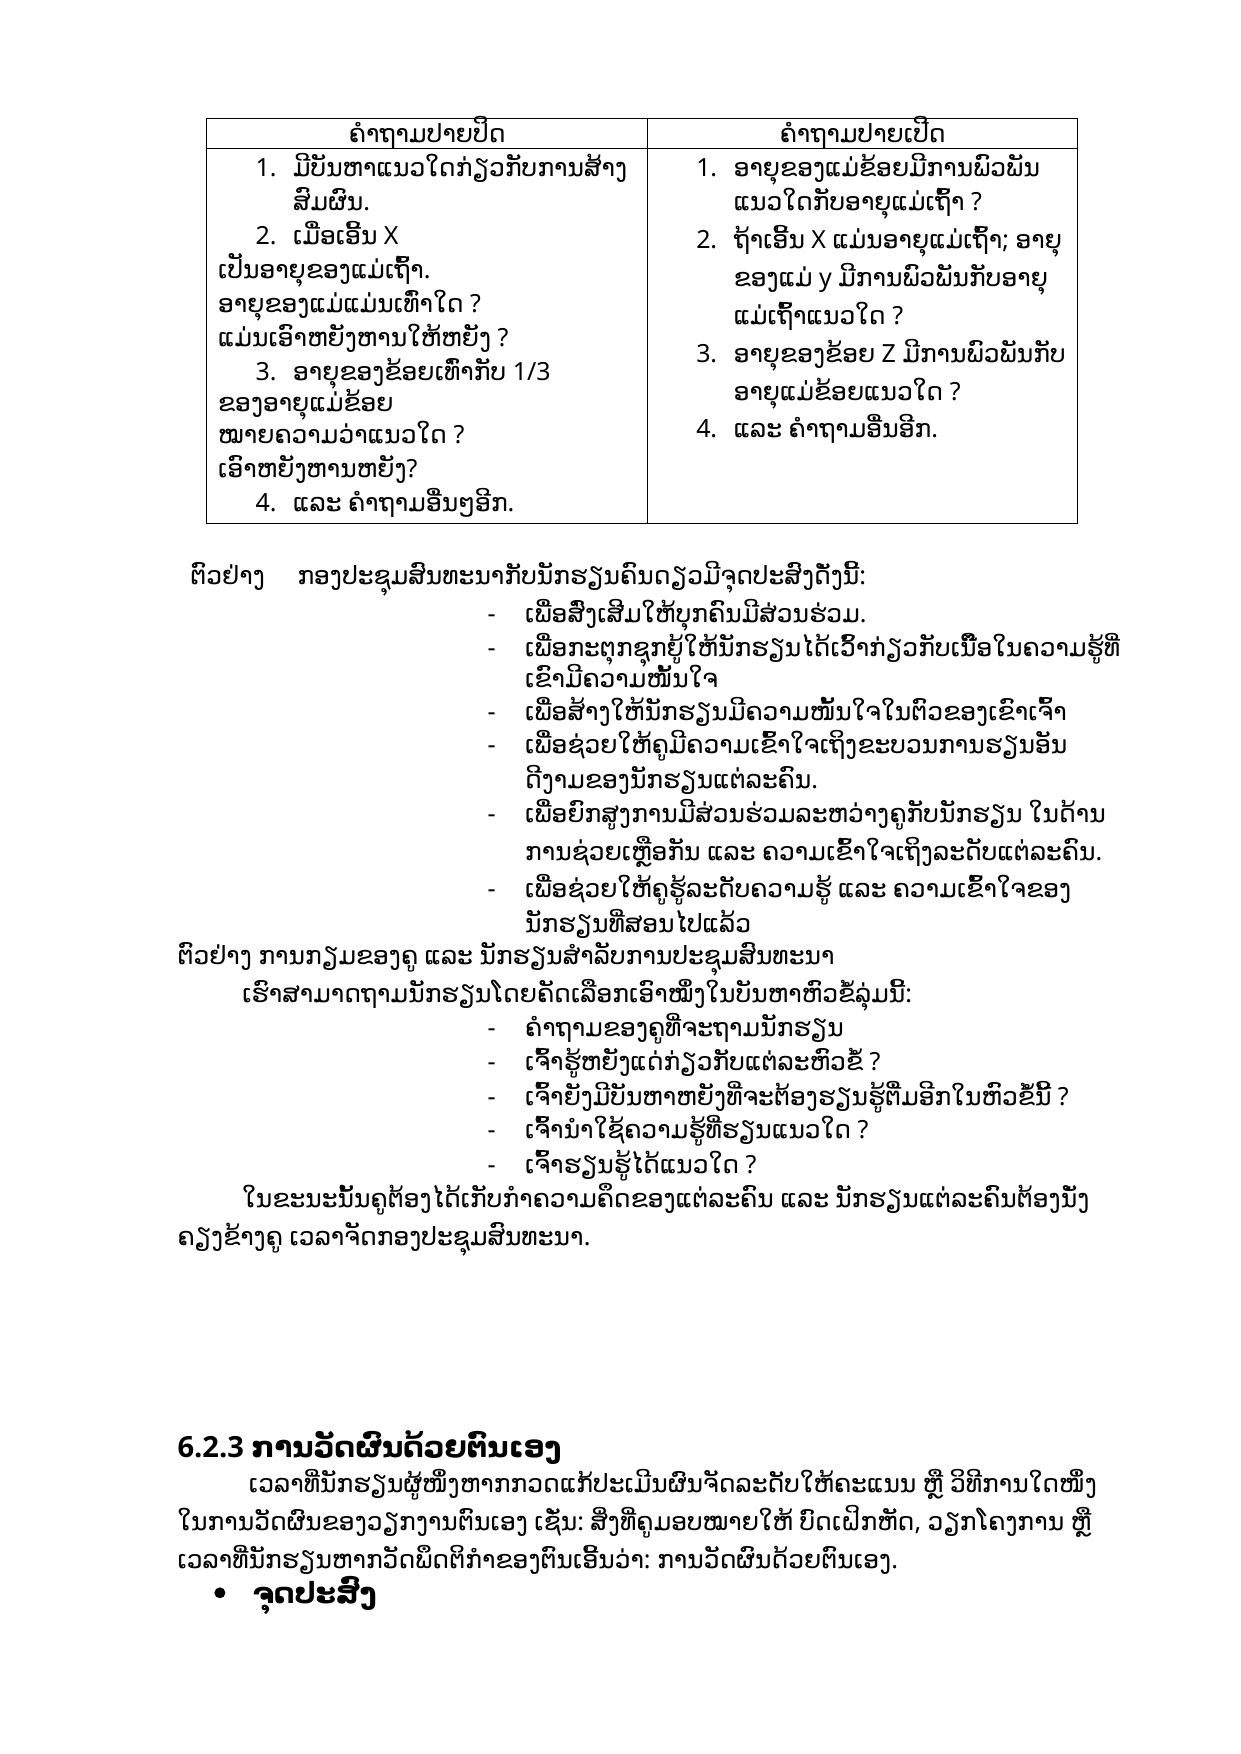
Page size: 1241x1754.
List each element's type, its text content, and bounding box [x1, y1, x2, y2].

text 6.2.3 ການ​ວັດ​ຜົນ​ດ້ວຍ​ຕົນ​ເອງ [177, 1426, 1122, 1466]
list ຈຸດປະສົງ [215, 1576, 1122, 1610]
list ​ເຈົ້າ​ຮຽນ​ຮູ້​ໄດ້​ແນວ​ໃດ ? [487, 1146, 1122, 1180]
list ​ເພື່ອ​ກະຕຸກ​ຊຸກຍູ້​ໃຫ້​ນັກຮຽນ​ໄດ້​ເວົ້າ​ກ່ຽວ​ກັບ​ເນື໊ອ​ໃນ​ຄວາມ​ຮູ້​ທີ່​ເຂົາ​ມີ​ຄວາມ​ໜັ້ນ​ໃຈ [487, 630, 1122, 693]
list ​ເພື່ອ​ຍົກ​ສູງ​ການ​ມີ​ສ່ວນ​ຮ່ວມ​ລະຫວ່າງ​ຄູ​ກັບ​ນັກຮຽນ ​ໃນ​ດ້ານ​ການ​ຊ່ວຍ​ເຫຼືອ​ກັນ ​ແລະ ຄວາມ​ເຂົ້າ​ໃຈ​ເຖິງ​ລະດັບ​ແຕ່ລະຄົນ. [487, 795, 1122, 871]
list ​ເພື່ອ​ຊ່ວຍ​ໃຫ້​ຄູ​ຮູ້​ລະດັບ​ຄວາມ​ຮູ້ ​ແລະ ຄວາມ​ເຂົ້າ​ໃຈ​ຂອງ​ນັກຮຽນ​ທີ່​ສອນ​ໄປ​ແລ້ວ [487, 871, 1122, 938]
table_header ຄຳ​ຖາມ​ປາຍ​ເປີດ [648, 119, 1077, 148]
table_cell ອາຍຸ​ຂອງ​ແມ່​ຂ້ອຍ​ມີ​ການ​ພົວພັນ​ແນວ​ໃດ​ກັບ​ອາຍຸ​ແມ່​ເຖົ້າ ? ຖ້າ​ເອີ້​ນ X ​ແມ່ນ​ອາຍຸ​ແມ່​ເຖົ້າ; ອາຍຸ​ຂອງ​ແມ່ y ມີ​ການ​ພົວພັນ​ກັບ​ອາຍຸ​ແມ່​ເຖົ້າ​ແນວ​ໃດ ? ອາຍຸ​ຂອງ​ຂ້ອຍ Z ມີ​ການ​ພົວພັນ​ກັບ​ອາຍຸ​ແມ່​ຂ້ອຍ​ແນວ​ໃດ ? ​ແລະ ຄຳ​ຖາມ​ອື່ນ​ອີກ. [648, 149, 1077, 523]
text ​ເວລາ​ທີ່​ນັກຮຽນ​ຜູ້​ໜຶ່ງ​ຫາກ​ກວດ​ແກ້​ປະ​ເມີນ​ຜົນ​ຈັດ​ລະດັບ​ໃຫ້​ຄະ​ແນນ ຫຼື ວິທີ​ການ​ໃດ​ໜຶ່ງໃນການວັດຜົນ​ຂອງ​ວຽກ​ງານ​ຕົນ​ເອງ ​ເຊັ່ນ: ສິ່ງ​ທີ່​ຄູ​ມອບ​ໝາຍ​ໃຫ້ ບົດ​ເຝິກ​ຫັດ, ວຽກ​ໂຄງການ ຫຼື ​ເວລາ​ທີ່​ນັກຮຽນ​ຫາກ​ວັດ​ພຶດຕິ​ກຳ​ຂອງ​ຕົນ​​ເອີ້ນ​ວ່າ: ການ​ວັດ​ຜົນ​ດ້ວຍ​ຕົນ​ເອງ. [177, 1466, 1122, 1576]
list ​ເພື່ອ​ສົ່ງ​ເສີມ​ໃຫ້​ບຸກຄົນ​ມີ​ສ່ວນ​ຮ່ວມ. [487, 596, 1122, 630]
list ​ເຈົ້າ​ຮູ້​ຫຍັງ​ແດ່​ກ່ຽວ​ກັບ​ແຕ່​ລະ​ຫົວ​ຂໍ້ ? [487, 1044, 1122, 1078]
text ຕົວຢ່າງ ການ​ກຽມ​ຂອງ​ຄູ ​ແລະ ນັກຮຽນ​ສຳລັບ​ການ​ປະຊຸມ​ສົນທະນາ [177, 938, 1122, 976]
list ​ເຈົ້າ​ຍັງມີ​ບັນຫາ​ຫຍັງ​ທີ່​ຈະ​ຕ້ອງ​ຮຽນ​ຮູ້​ຕື່ມ​ອີກ​ໃນຫົວຂໍ້​ນີ້ ? [487, 1078, 1122, 1112]
text ​ໃນ​ຂະນະ​ນັ້ນ​ຄູ​ຕ້ອງ​ໄດ້​ເກັບ​ກຳ​ຄວາມ​ຄຶດ​ຂອງ​ແຕ່ລະຄົນ ​ແລະ ນັກຮຽນ​ແຕ່ລະຄົນຕ້ອງ​ນັ່ງ​ຄຽງ​ຂ້າງ​ຄູ ​ເວລາ​ຈັດ​ກອງ​ປະຊຸມ​ສົນທະນາ. [177, 1180, 1122, 1256]
table_header ຄຳ​ຖາມ​ປາຍ​ປິດ [207, 119, 647, 148]
list ​ເພື່ອ​ສ້າງ​ໃຫ້​ນັກຮຽນ​ມີ​ຄວາມ​ໜັ້ນ​ໃຈ​ໃນ​ຕົວ​ຂອງ​ເຂົາ​ເຈົ້າ [487, 693, 1122, 727]
list ​ເຈົ້າ​ນຳ​ໃຊ້​ຄວາມ​ຮູ້​ທີ່​ຮຽນ​ແນວ​ໃດ ? [487, 1112, 1122, 1146]
list ຄຳ​ຖາມ​ຂອງ​ຄູ​ທີ່​ຈະ​ຖາມ​ນັກຮຽນ [487, 1010, 1122, 1044]
table_cell ມີ​ບັນຫາ​ແນວ​ໃດ​ກ່ຽວ​ກັບ​ການ​ສ້າງ​ສົມ​ຜົນ. ​ເມື່ອ​ເອີ້ນ X ​ເປັນ​ອາຍຸ​ຂອງ​ແມ່​ເຖົ້າ. ອາຍຸ​ຂອງ​ແມ່​ແມ່ນ​ເທົ່າ​ໃດ ? ​ແມ່ນ​ເອົາ​ຫຍັງ​ຫານ​ໃຫ້​ຫຍັງ ? ອາຍຸ​ຂອງ​ຂ້ອຍ​ເທົ່າ​ກັບ 1/3 ຂອງ​ອາຍຸ​ແມ່​ຂ້ອຍ ໝາຍ​ຄວາມ​ວ່າ​ແນວ​ໃດ ? ​ເອົາ​ຫຍັງ​ຫານ​ຫຍັງ? ​ແລະ ຄຳ​ຖາມ​ອື່ນໆ​ອີກ. [207, 149, 647, 523]
text ​ເຮົາ​ສາມາດ​ຖາມ​ນັກຮຽນ​ໂດຍ​ຄັດ​ເລືອກ​ເອົາ​ໝຶ່ງ​ໃນ​ບັນຫາ​ຫົວ​ຂໍ້​ລຸ່ມ​ນີ້: [177, 976, 1122, 1010]
text ຕົວຢ່າງ ກອງ​ປະຊຸມ​ສົນທະນາ​ກັບ​ນັກຮຽນ​ຄົນ​ດຽວ​ມີ​ຈຸດປະສົງ​ດັ່ງ​ນີ້: [177, 558, 1122, 596]
list ​ເພື່ອ​ຊ່ວຍ​ໃຫ້​ຄູ​ມີ​ຄວາມ​ເຂົ້າ​ໃຈ​ເຖິງ​ຂະ​ບວນການ​ຮຽນ​ອັນ​ດີງາມ​ຂອງ​ນັກຮຽນ​ແຕ່ລະຄົນ. [487, 727, 1122, 795]
